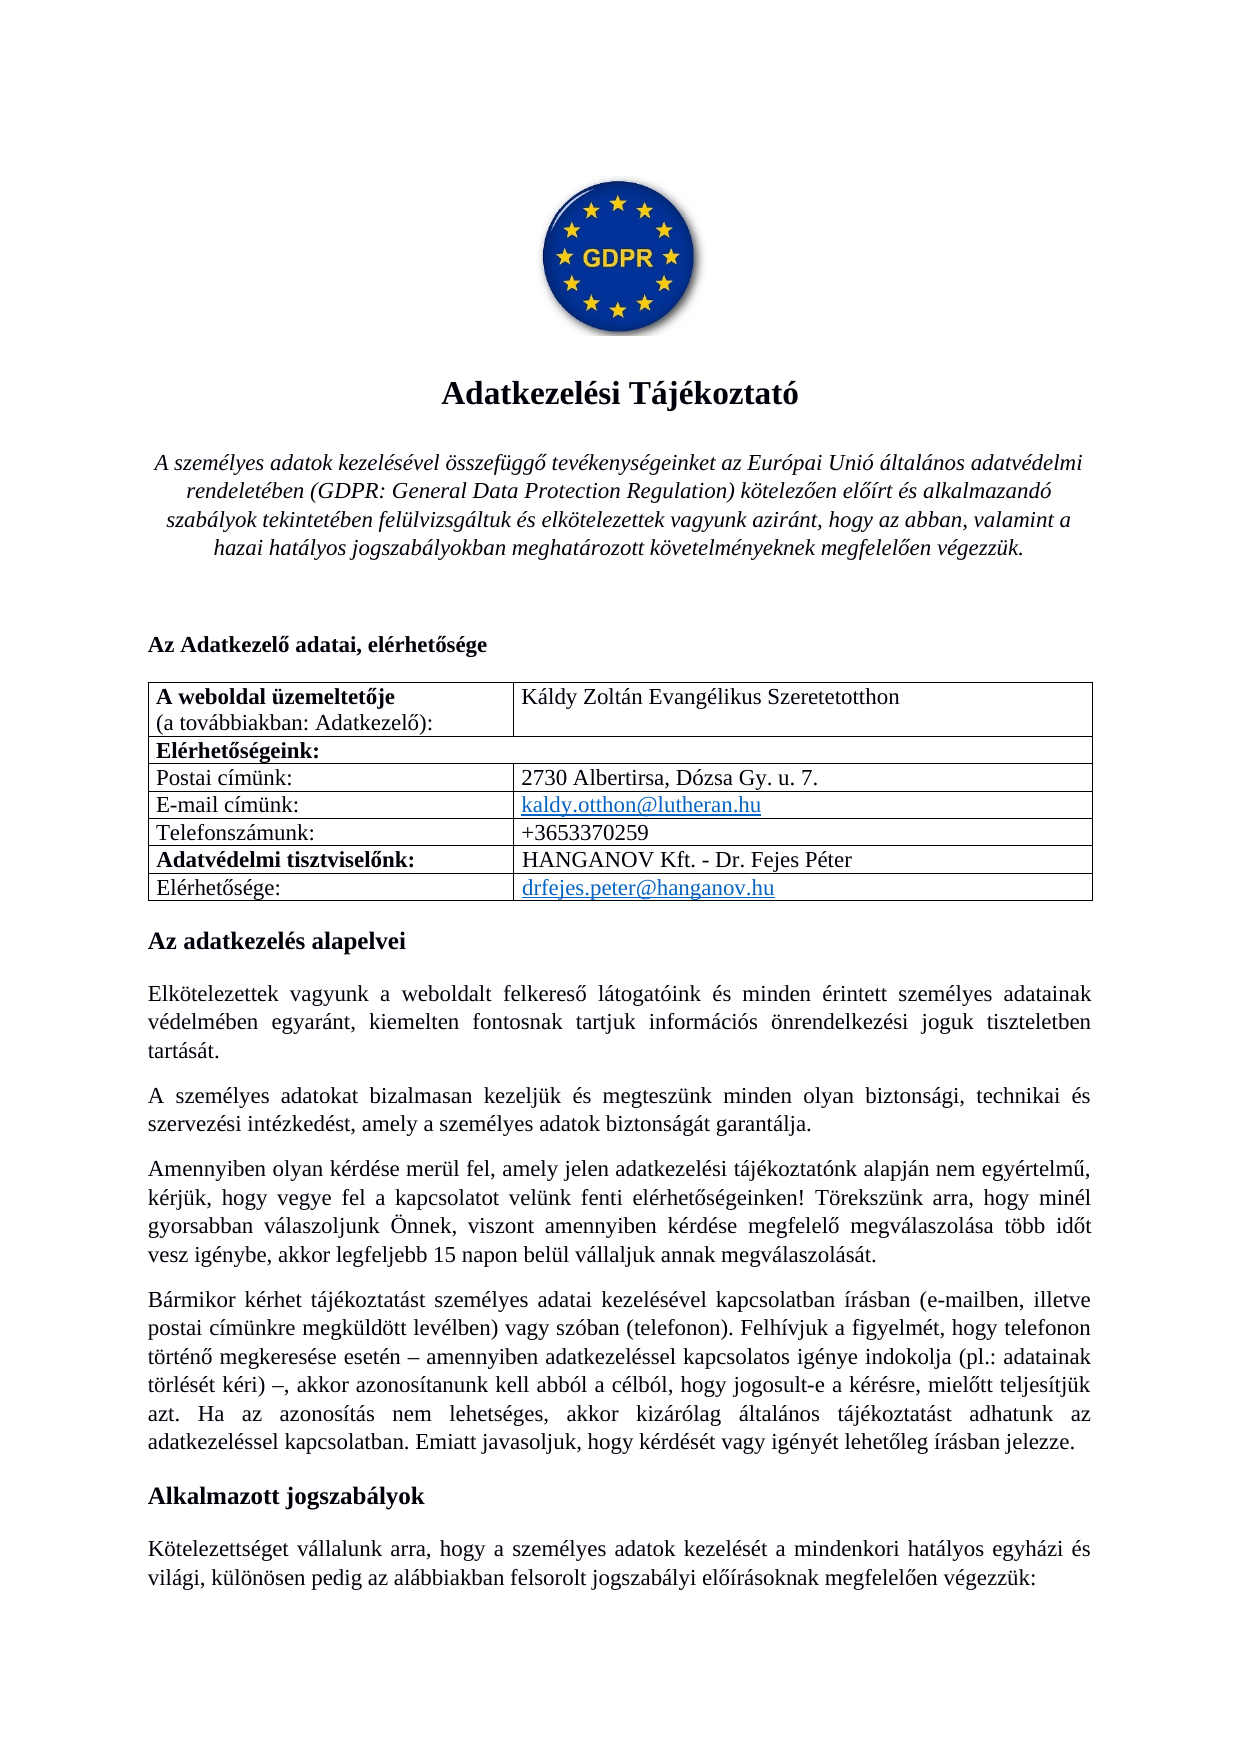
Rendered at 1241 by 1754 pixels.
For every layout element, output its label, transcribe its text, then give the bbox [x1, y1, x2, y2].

text A személyes adatokat bizalmasan kezeljük és megteszünk minden olyan biztonsági, technikai és szervezési intézkedést, amely a személyes adatok biztonságát garantálja. [148, 1082, 1093, 1137]
subtitle Az adatkezelés alapelvei [148, 926, 1093, 955]
table_cell Elérhetősége: [149, 874, 513, 900]
subtitle Az Adatkezelő adatai, elérhetősége [148, 631, 1093, 657]
text A személyes adatok kezelésével összefüggő tevékenységeinket az Európai Unió általános adatvédelmi rendeletében (GDPR: General Data Protection Regulation) kötelezően előírt és alkalmazandó szabályok tekintetében felülvizsgáltuk és elkötelezettek vagyunk aziránt, hogy az abban, valamint a hazai hatályos jogszabályokban meghatározott követelményeknek megfelelően végezzük. [148, 449, 1093, 561]
table_cell HANGANOV Kft. - Dr. Fejes Péter [514, 846, 1092, 873]
table_cell Telefonszámunk: [149, 819, 513, 845]
text Kötelezettséget vállalunk arra, hogy a személyes adatok kezelését a mindenkori hatályos egyházi és világi, különösen pedig az alábbiakban felsorolt jogszabályi előírásoknak megfelelően végezzük: [148, 1535, 1093, 1590]
table_cell kaldy.otthon@lutheran.hu [514, 792, 1092, 818]
subtitle Alkalmazott jogszabályok [148, 1481, 1093, 1510]
table_cell 2730 Albertirsa, Dózsa Gy. u. 7. [514, 764, 1092, 791]
text Amennyiben olyan kérdése merül fel, amely jelen adatkezelési tájékoztatónk alapján nem egyértelmű, kérjük, hogy vegye fel a kapcsolatot velünk fenti elérhetőségeinken! Törekszünk arra, hogy minél gyorsabban válaszoljunk Önnek, viszont amennyiben kérdése megfelelő megválaszolása több időt vesz igénybe, akkor legfeljebb 15 napon belül vállaljuk annak megválaszolását. [148, 1155, 1093, 1267]
table_cell Postai címünk: [149, 764, 513, 791]
table_cell +3653370259 [514, 819, 1092, 845]
title Adatkezelési Tájékoztató [148, 373, 1093, 411]
picture [498, 176, 742, 336]
text Bármikor kérhet tájékoztatást személyes adatai kezelésével kapcsolatban írásban (e-mailben, illetve postai címünkre megküldött levélben) vagy szóban (telefonon). Felhívjuk a figyelmét, hogy telefonon történő megkeresése esetén – amennyiben adatkezeléssel kapcsolatos igénye indokolja (pl.: adatainak törlését kéri) –, akkor azonosítanunk kell abból a célból, hogy jogosult-e a kérésre, mielőtt teljesítjük azt. Ha az azonosítás nem lehetséges, akkor kizárólag általános tájékoztatást adhatunk az adatkezeléssel kapcsolatban. Emiatt javasoljuk, hogy kérdését vagy igényét lehetőleg írásban jelezze. [148, 1286, 1093, 1454]
table_cell Adatvédelmi tisztviselőnk: [149, 846, 513, 873]
text Elkötelezettek vagyunk a weboldalt felkereső látogatóink és minden érintett személyes adatainak védelmében egyaránt, kiemelten fontosnak tartjuk információs önrendelkezési joguk tiszteletben tartását. [148, 980, 1093, 1063]
table_header A weboldal üzemeltetője (a továbbiakban: Adatkezelő): [149, 683, 513, 736]
table_cell E-mail címünk: [149, 792, 513, 818]
table_header Káldy Zoltán Evangélikus Szeretetotthon [514, 683, 1092, 736]
table_cell drfejes.peter@hanganov.hu [514, 874, 1092, 900]
table_cell Elérhetőségeink: [149, 737, 1092, 763]
